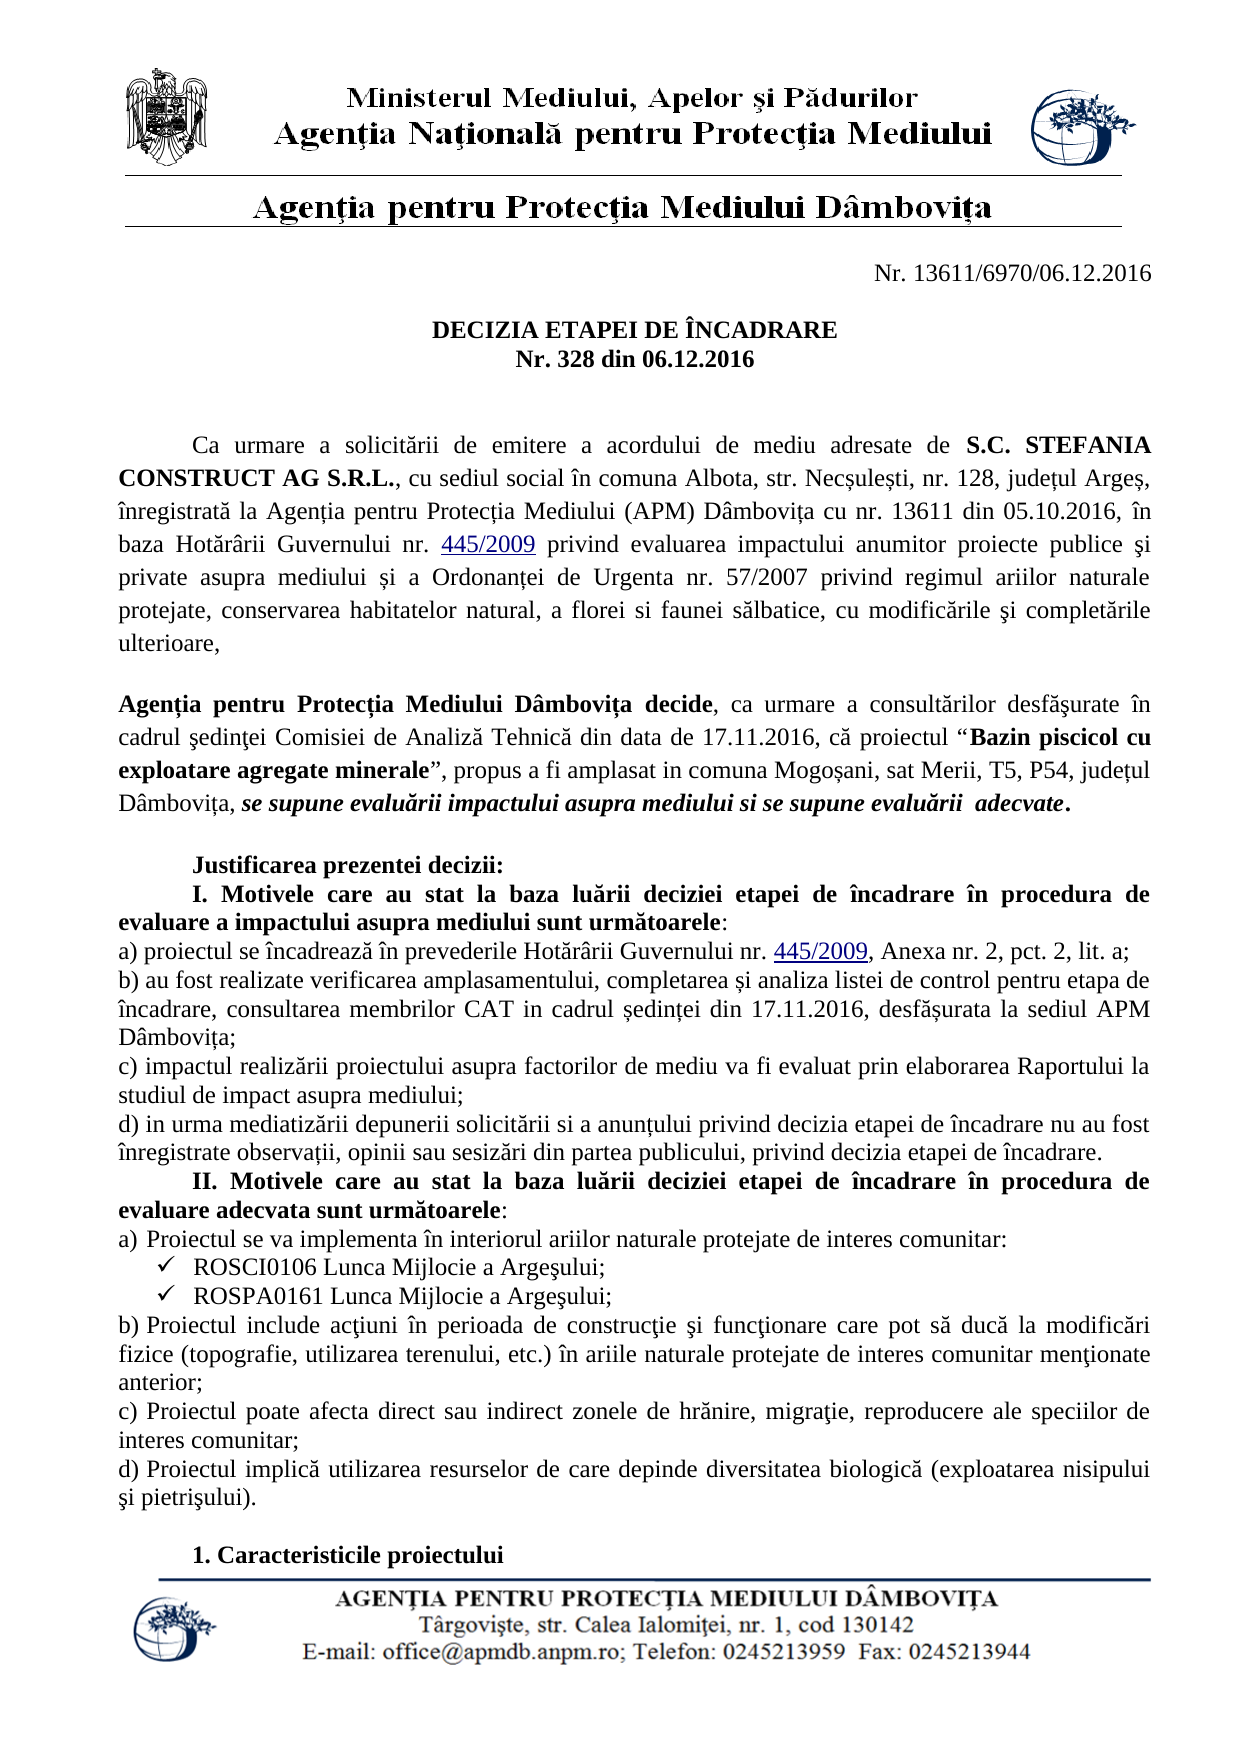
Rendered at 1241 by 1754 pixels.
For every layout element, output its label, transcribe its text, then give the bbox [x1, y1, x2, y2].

text 1. Caracteristicile proiectului [118, 1540, 1152, 1569]
text Agenția pentru Protecția Mediului Dâmbovița decide, ca urmare a consultărilor desfăşurate în cadrul şedinţei Comisiei de Analiză Tehnică din data de 17.11.2016, că proiectul “Bazin piscicol cu exploatare agregate minerale”, propus a fi amplasat in comuna Mogoșani, sat Merii, T5, P54, județul Dâmbovița, se supune evaluării impactului asupra mediului si se supune evaluării adecvate. [118, 689, 1152, 816]
text Nr. 13611/6970/06.12.2016 [793, 258, 1152, 287]
text I. Motivele care au stat la baza luării deciziei etapei de încadrare în procedura de evaluare a impactului asupra mediului sunt următoarele: [118, 879, 1152, 936]
text II. Motivele care au stat la baza luării deciziei etapei de încadrare în procedura de evaluare adecvata sunt următoarele: [118, 1166, 1152, 1224]
text Nr. 328 din 06.12.2016 [118, 344, 1152, 372]
list Proiectul include acţiuni în perioada de construcţie şi funcţionare care pot să ducă la modificări fizice (topografie, utilizarea terenului, etc.) în ariile naturale protejate de interes comunitar menţionate anterior; [118, 1310, 1152, 1396]
list ROSPA0161 Lunca Mijlocie a Argeşului; [156, 1281, 1152, 1310]
text Justificarea prezentei decizii: [118, 850, 1152, 879]
list Proiectul se va implementa în interiorul ariilor naturale protejate de interes comunitar: [118, 1224, 1152, 1252]
picture [128, 1571, 1152, 1685]
text Ca urmare a solicitării de emitere a acordului de mediu adresate de S.C. STEFANIA CONSTRUCT AG S.R.L., cu sediul social în comuna Albota, str. Necșulești, nr. 128, județul Argeș, înregistrată la Agenția pentru Protecția Mediului (APM) Dâmbovița cu nr. 13611 din 05.10.2016, în baza Hotărârii Guvernului nr. 445/2009 privind evaluarea impactului anumitor proiecte publice şi private asupra mediului și a Ordonanței de Urgenta nr. 57/2007 privind regimul ariilor naturale protejate, conservarea habitatelor natural, a florei si faunei sălbatice, cu modificările şi completările ulterioare, [118, 430, 1152, 657]
list Proiectul poate afecta direct sau indirect zonele de hrănire, migraţie, reproducere ale speciilor de interes comunitar; [118, 1396, 1152, 1454]
text a) proiectul se încadrează în prevederile Hotărârii Guvernului nr. 445/2009, Anexa nr. 2, pct. 2, lit. a; [118, 936, 1152, 965]
text c) impactul realizării proiectului asupra factorilor de mediu va fi evaluat prin elaborarea Raportului la studiul de impact asupra mediului; [118, 1051, 1152, 1109]
picture [118, 59, 1142, 234]
text b) au fost realizate verificarea amplasamentului, completarea și analiza listei de control pentru etapa de încadrare, consultarea membrilor CAT in cadrul ședinței din 17.11.2016, desfășurata la sediul APM Dâmbovița; [118, 965, 1152, 1051]
text d) in urma mediatizării depunerii solicitării si a anunțului privind decizia etapei de încadrare nu au fost înregistrate observații, opinii sau sesizări din partea publicului, privind decizia etapei de încadrare. [118, 1109, 1152, 1166]
list ROSCI0106 Lunca Mijlocie a Argeşului; [156, 1252, 1152, 1281]
list Proiectul implică utilizarea resurselor de care depinde diversitatea biologică (exploatarea nisipului şi pietrişului). [118, 1454, 1152, 1511]
text DECIZIA ETAPEI DE ÎNCADRARE [118, 315, 1152, 344]
